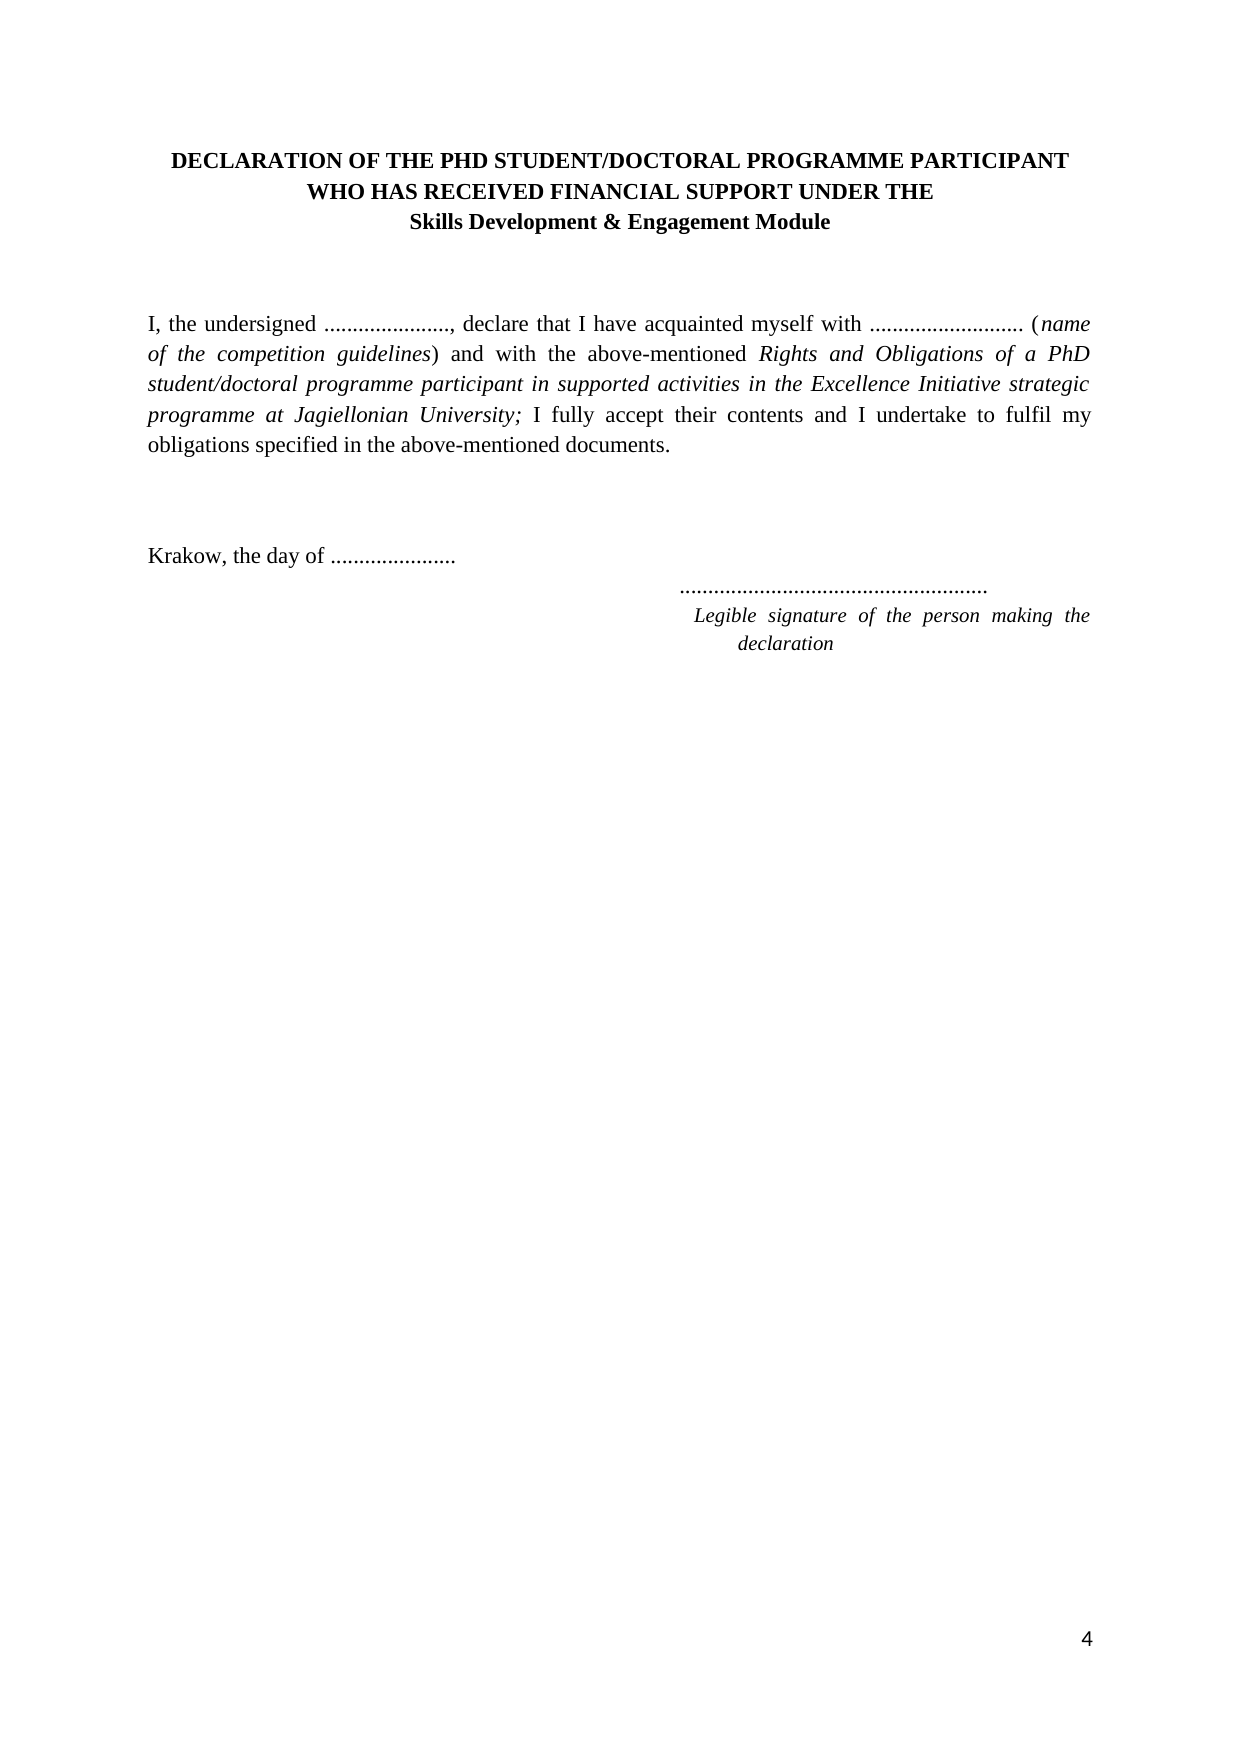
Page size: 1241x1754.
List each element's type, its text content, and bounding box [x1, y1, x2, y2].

text WHO HAS RECEIVED FINANCIAL SUPPORT UNDER THE [148, 178, 1093, 204]
list Legible signature of the person making the declaration [694, 603, 1093, 654]
text Skills Development & Engagement Module [148, 208, 1093, 234]
text DECLARATION OF THE PHD STUDENT/DOCTORAL PROGRAMME PARTICIPANT [148, 148, 1093, 174]
list Krakow, the day of ...................... ...................................................... [148, 542, 1093, 599]
text I, the undersigned ......................, declare that I have acquainted myself with ........................... (name of the competition guidelines) and with the above-mentioned Rights and Obligations of a PhD student/doctoral programme participant in supported activities in the Excellence Initiative strategic programme at Jagiellonian University; I fully accept their contents and I undertake to fulfil my obligations specified in the above-mentioned documents. [148, 310, 1093, 457]
